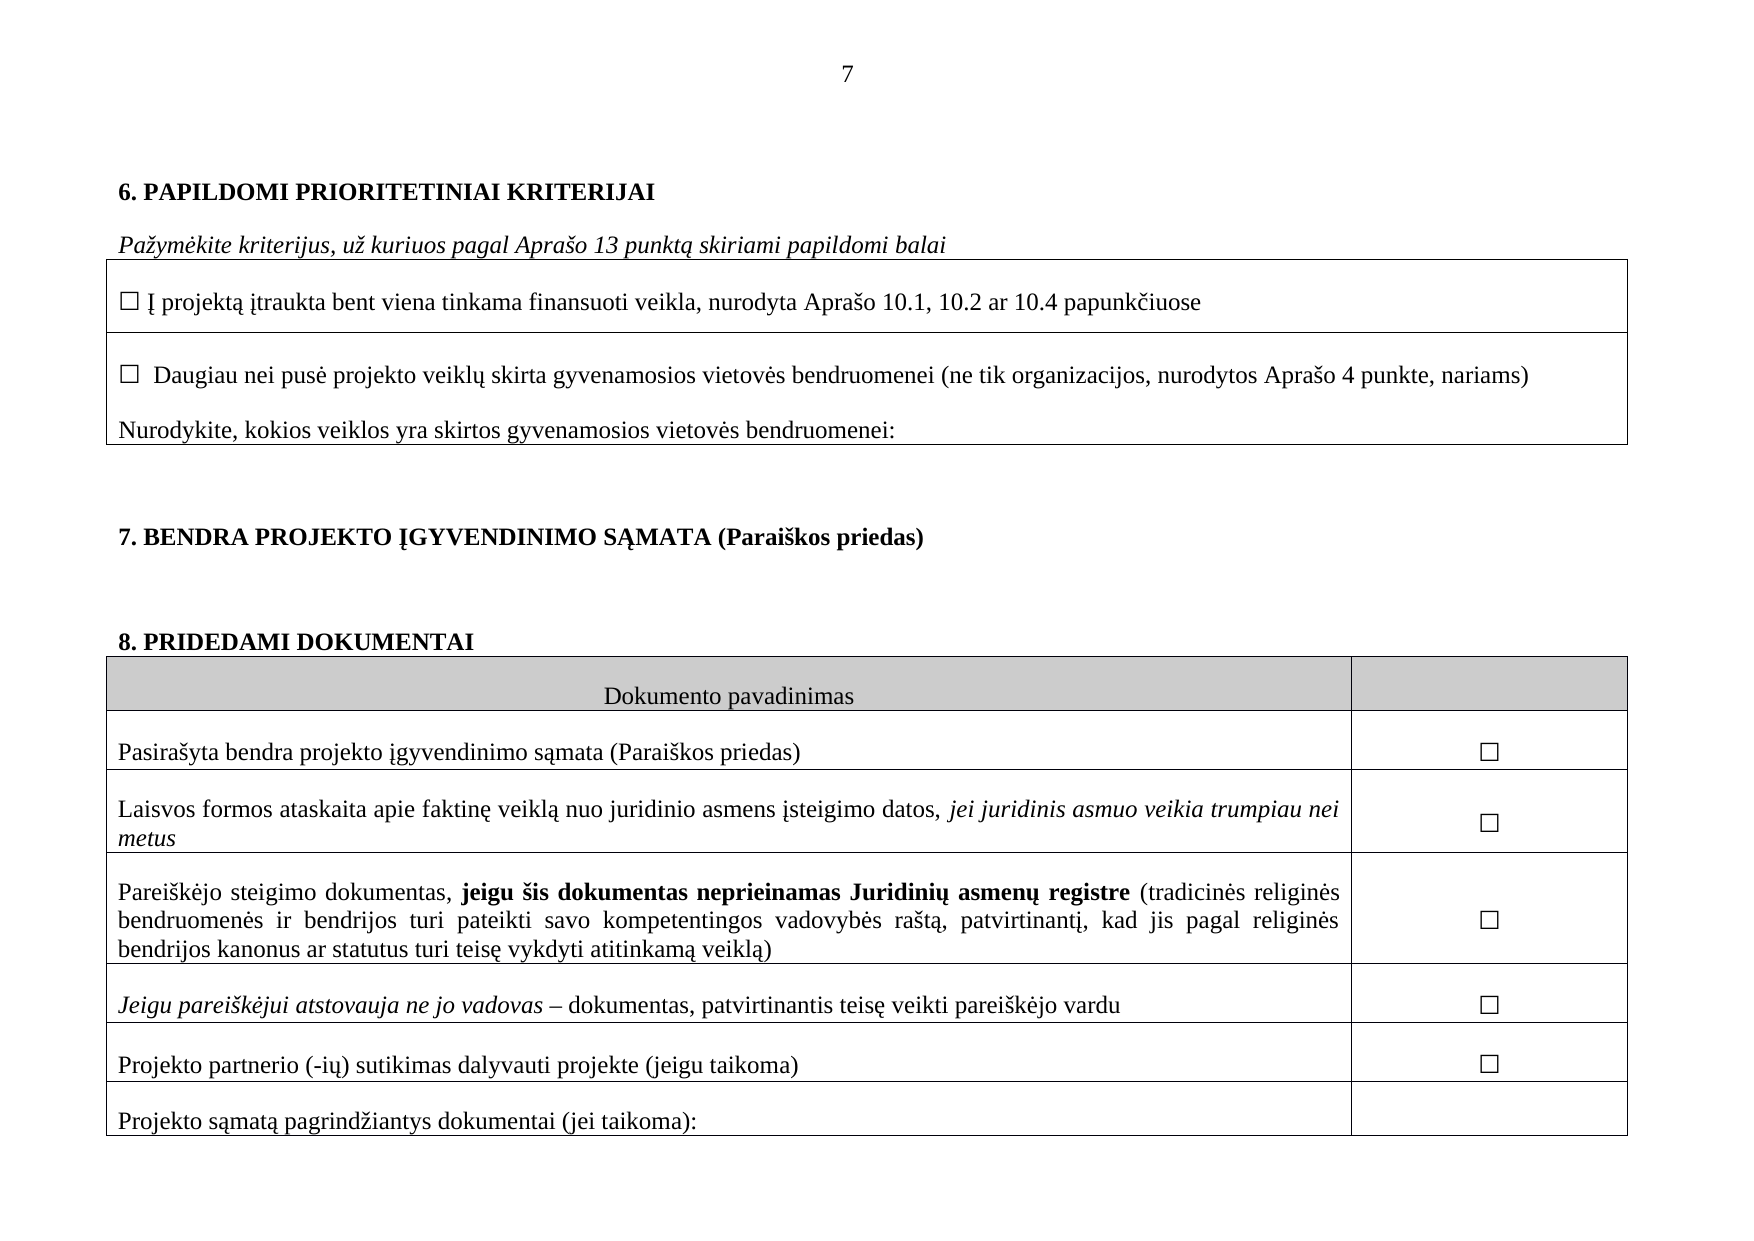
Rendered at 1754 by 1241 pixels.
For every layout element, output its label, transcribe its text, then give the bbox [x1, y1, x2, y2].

table_cell Laisvos formos ataskaita apie faktinę veiklą nuo juridinio asmens įsteigimo datos, jei juridinis asmuo veikia trumpiau nei metus [107, 770, 1351, 852]
table_cell ☐ Daugiau nei pusė projekto veiklų skirta gyvenamosios vietovės bendruomenei (ne tik organizacijos, nurodytos Aprašo 4 punkte, nariams) Nurodykite, kokios veiklos yra skirtos gyvenamosios vietovės bendruomenei: [107, 333, 1627, 444]
table_cell Projekto partnerio (-ių) sutikimas dalyvauti projekte (jeigu taikoma) [107, 1023, 1351, 1081]
table_cell ☐ [1352, 711, 1627, 769]
text 7. BENDRA PROJEKTO ĮGYVENDINIMO SĄMATA (Paraiškos priedas) [118, 522, 1577, 550]
text 8. PRIDEDAMI DOKUMENTAI [118, 627, 1577, 656]
table_header [1352, 657, 1627, 710]
table_cell Jeigu pareiškėjui atstovauja ne jo vadovas – dokumentas, patvirtinantis teisę veikti pareiškėjo vardu [107, 964, 1351, 1022]
table_cell Pasirašyta bendra projekto įgyvendinimo sąmata (Paraiškos priedas) [107, 711, 1351, 769]
table_cell ☐ [1352, 770, 1627, 852]
table_cell ☐ [1352, 1082, 1627, 1135]
text Pažymėkite kriterijus, už kuriuos pagal Aprašo 13 punktą skiriami papildomi balai [118, 230, 1577, 259]
table_cell Pareiškėjo steigimo dokumentas, jeigu šis dokumentas neprieinamas Juridinių asmenų registre (tradicinės religinės bendruomenės ir bendrijos turi pateikti savo kompetentingos vadovybės raštą, patvirtinantį, kad jis pagal religinės bendrijos kanonus ar statutus turi teisę vykdyti atitinkamą veiklą) [107, 853, 1351, 963]
table_cell ☐ [1352, 853, 1627, 963]
text 6. PAPILDOMI PRIORITETINIAI KRITERIJAI [118, 177, 1577, 206]
table_header Dokumento pavadinimas [107, 657, 1351, 710]
table_cell ☐ [1352, 964, 1627, 1022]
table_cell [107, 1082, 1351, 1135]
table_cell ☐ [1352, 1023, 1627, 1081]
table_header ☐ Į projektą įtraukta bent viena tinkama finansuoti veikla, nurodyta Aprašo 10.1, 10.2 ar 10.4 papunkčiuose [107, 260, 1627, 332]
